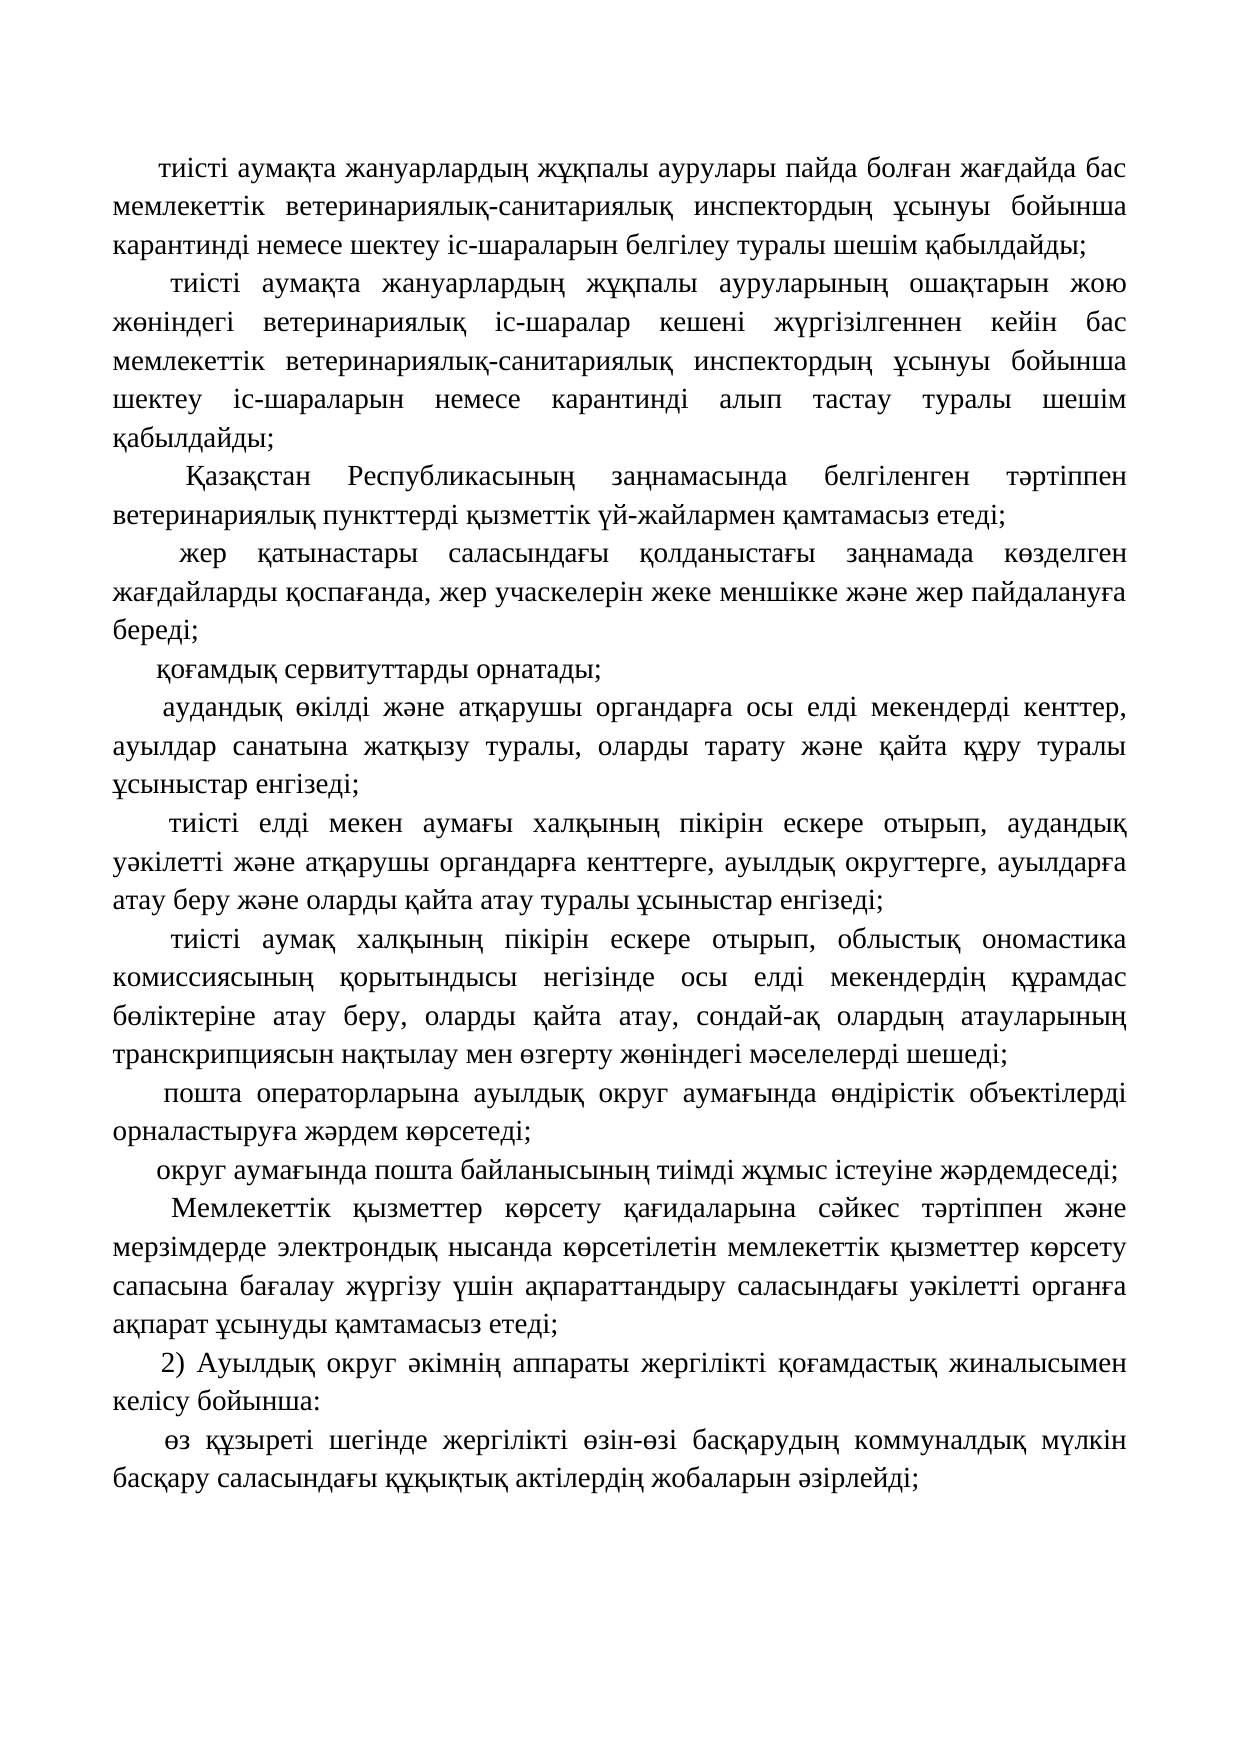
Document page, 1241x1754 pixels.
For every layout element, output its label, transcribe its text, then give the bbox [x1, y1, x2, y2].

text Мемлекеттік қызметтер көрсету қағидаларына сәйкес тәртіппен және мерзімдерде электрондық нысанда көрсетілетін мемлекеттік қызметтер көрсету сапасына бағалау жүргізу үшін ақпараттандыру саласындағы уәкілетті органға ақпарат ұсынуды қамтамасыз етеді; [112, 1191, 1128, 1340]
text жер қатынастары саласындағы қолданыстағы заңнамада көзделген жағдайларды қоспағанда, жер учаскелерін жеке меншікке және жер пайдалануға береді; [112, 535, 1128, 646]
text Қазақстан Республикасының заңнамасында белгіленген тәртіппен ветеринариялық пункттерді қызметтік үй-жайлармен қамтамасыз етеді; [112, 458, 1128, 530]
text 2) Ауылдық округ әкімнің аппараты жергілікті қоғамдастық жиналысымен келісу бойынша: [112, 1345, 1128, 1417]
text тиісті аумақта жануарлардың жұқпалы ауруларының ошақтарын жою жөніндегі ветеринариялық іс-шаралар кешені жүргізілгеннен кейін бас мемлекеттік ветеринариялық-санитариялық инспектордың ұсынуы бойынша шектеу іс-шараларын немесе карантинді алып тастау туралы шешім қабылдайды; [112, 266, 1128, 453]
text тиісті аумақта жануарлардың жұқпалы аурулары пайда болған жағдайда бас мемлекеттік ветеринариялық-санитариялық инспектордың ұсынуы бойынша карантинді немесе шектеу іс-шараларын белгілеу туралы шешім қабылдайды; [112, 150, 1128, 261]
text тиісті аумақ халқының пікірін ескере отырып, облыстық ономастика комиссиясының қорытындысы негізінде осы елді мекендердің құрамдас бөліктеріне атау беру, оларды қайта атау, сондай-ақ олардың атауларының транскрипциясын нақтылау мен өзгерту жөніндегі мәселелерді шешеді; [112, 921, 1128, 1070]
text округ аумағында пошта байланысының тиімді жұмыс істеуіне жәрдемдеседі; [112, 1152, 1128, 1186]
text өз құзыреті шегінде жергілікті өзін-өзі басқарудың коммуналдық мүлкін басқару саласындағы құқықтық актілердің жобаларын әзірлейді; [112, 1422, 1128, 1494]
text аудандық өкілді және атқарушы органдарға осы елді мекендерді кенттер, ауылдар санатына жатқызу туралы, оларды тарату және қайта құру туралы ұсыныстар енгізеді; [112, 689, 1128, 800]
text пошта операторларына ауылдық округ аумағында өндірістік объектілерді орналастыруға жәрдем көрсетеді; [112, 1075, 1128, 1147]
text тиісті елді мекен аумағы халқының пікірін ескере отырып, аудандық уәкілетті және атқарушы органдарға кенттерге, ауылдық округтерге, ауылдарға атау беру және оларды қайта атау туралы ұсыныстар енгізеді; [112, 805, 1128, 916]
text қоғамдық сервитуттарды орнатады; [112, 651, 1128, 684]
